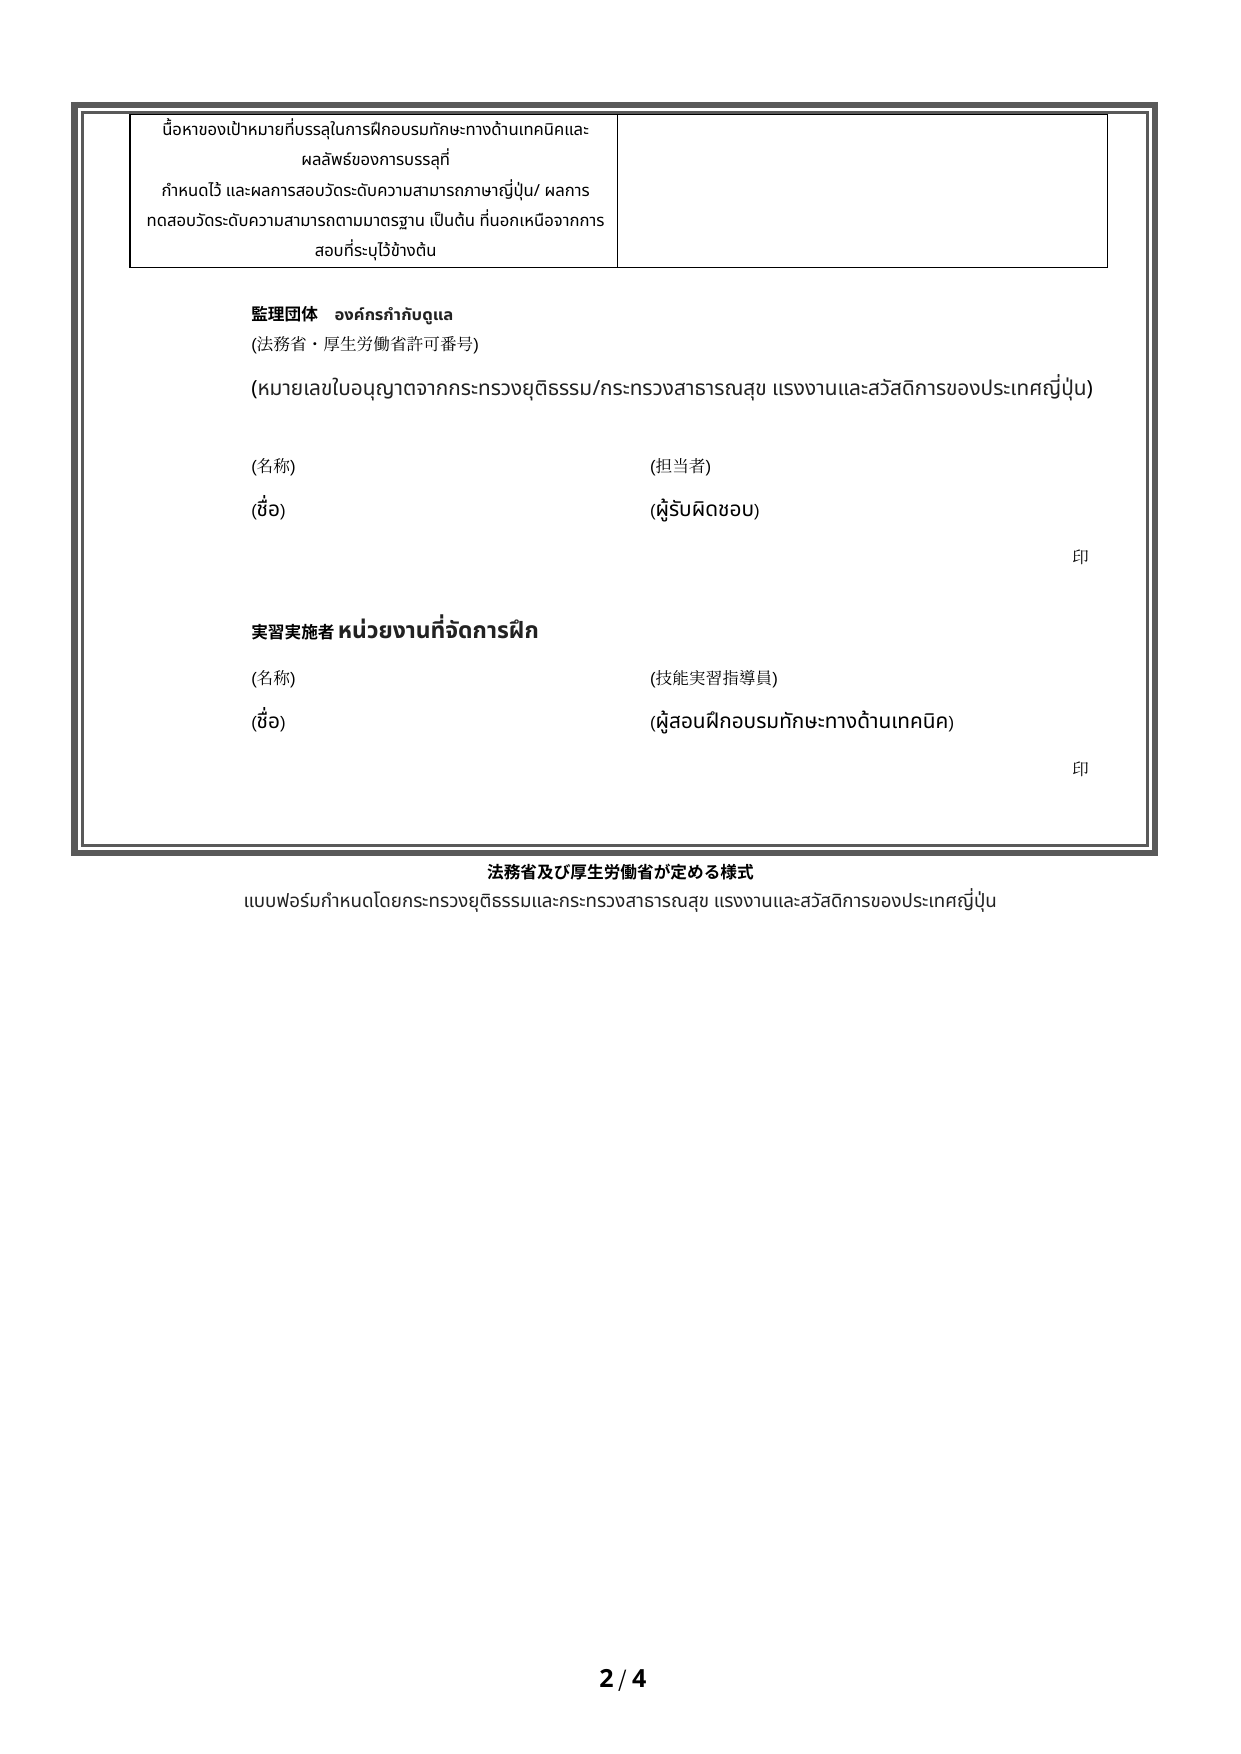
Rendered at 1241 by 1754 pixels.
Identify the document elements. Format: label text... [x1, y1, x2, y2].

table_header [78, 108, 1152, 844]
text 法務省及び厚生労働省が定める様式 [89, 856, 1152, 887]
text แบบฟอร์มกำหนดโดยกระทรวงยุติธรรมและกระทรวงสาธารณสุข แรงงานและสวัสดิการของประเทศญี่ปุ่น [89, 887, 1152, 917]
